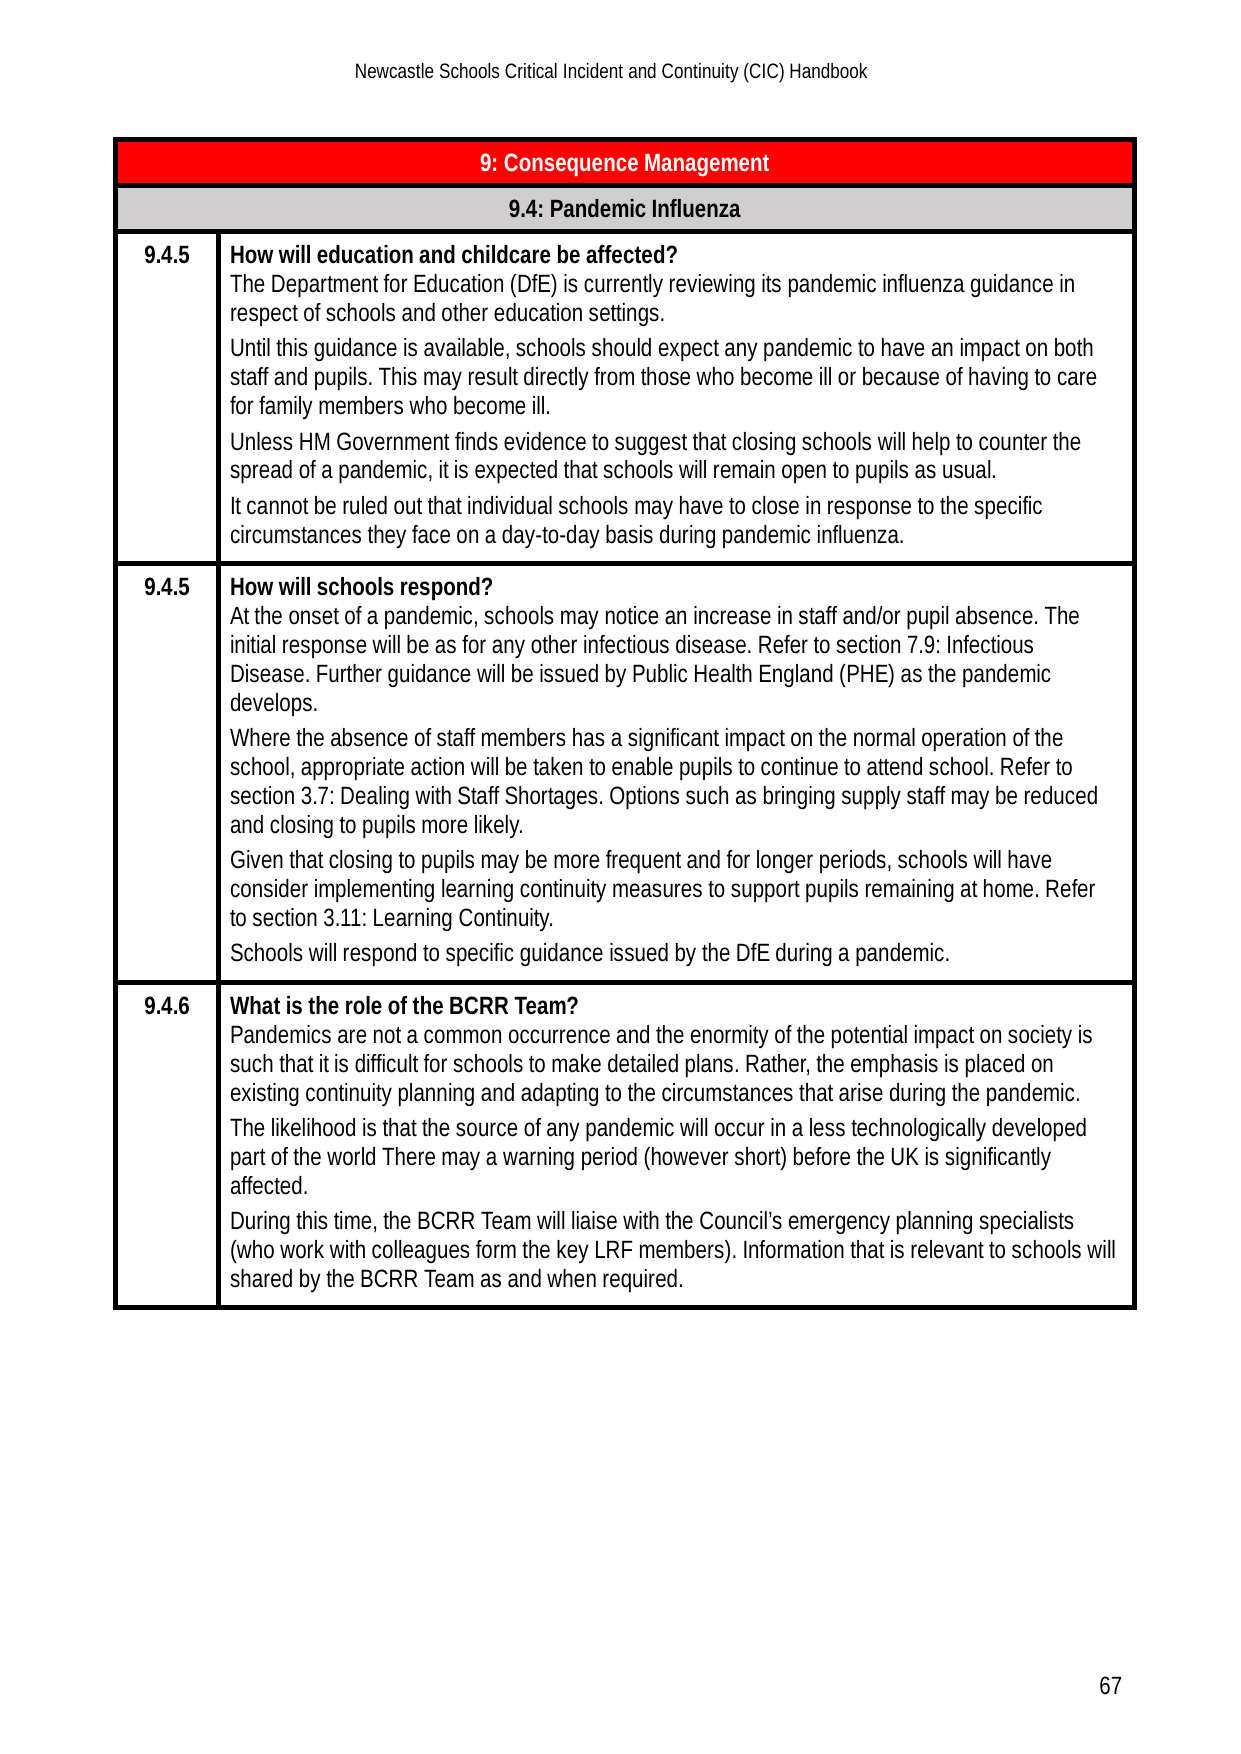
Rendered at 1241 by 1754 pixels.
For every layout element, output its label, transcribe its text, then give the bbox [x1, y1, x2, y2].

table_cell 9.4: Pandemic Influenza [118, 188, 1132, 229]
table_cell What is the role of the BCRR Team? Pandemics are not a common occurrence and the enormity of the potential impact on society is such that it is difficult for schools to make detailed plans. Rather, the emphasis is placed on existing continuity planning and adapting to the circumstances that arise during the pandemic. The likelihood is that the source of any pandemic will occur in a less technologically developed part of the world There may a warning period (however short) before the UK is significantly affected. During this time, the BCRR Team will liaise with the Council’s emergency planning specialists (who work with colleagues form the key LRF members). Information that is relevant to schools will shared by the BCRR Team as and when required. [221, 985, 1132, 1305]
table_cell 9.4.6 [118, 985, 216, 1305]
table_cell How will schools respond? At the onset of a pandemic, schools may notice an increase in staff and/or pupil absence. The initial response will be as for any other infectious disease. Refer to section 7.9: Infectious Disease. Further guidance will be issued by Public Health England (PHE) as the pandemic develops. Where the absence of staff members has a significant impact on the normal operation of the school, appropriate action will be taken to enable pupils to continue to attend school. Refer to section 3.7: Dealing with Staff Shortages. Options such as bringing supply staff may be reduced and closing to pupils more likely. Given that closing to pupils may be more frequent and for longer periods, schools will have consider implementing learning continuity measures to support pupils remaining at home. Refer to section 3.11: Learning Continuity. Schools will respond to specific guidance issued by the DfE during a pandemic. [221, 566, 1132, 980]
table_cell 9.4.5 [118, 566, 216, 980]
table_cell 9.4.5 [118, 234, 216, 561]
table_cell How will education and childcare be affected? The Department for Education (DfE) is currently reviewing its pandemic influenza guidance in respect of schools and other education settings. Until this guidance is available, schools should expect any pandemic to have an impact on both staff and pupils. This may result directly from those who become ill or because of having to care for family members who become ill. Unless HM Government finds evidence to suggest that closing schools will help to counter the spread of a pandemic, it is expected that schools will remain open to pupils as usual. It cannot be ruled out that individual schools may have to close in response to the specific circumstances they face on a day-to-day basis during pandemic influenza. [221, 234, 1132, 561]
table_header 9: Consequence Management [118, 142, 1132, 183]
